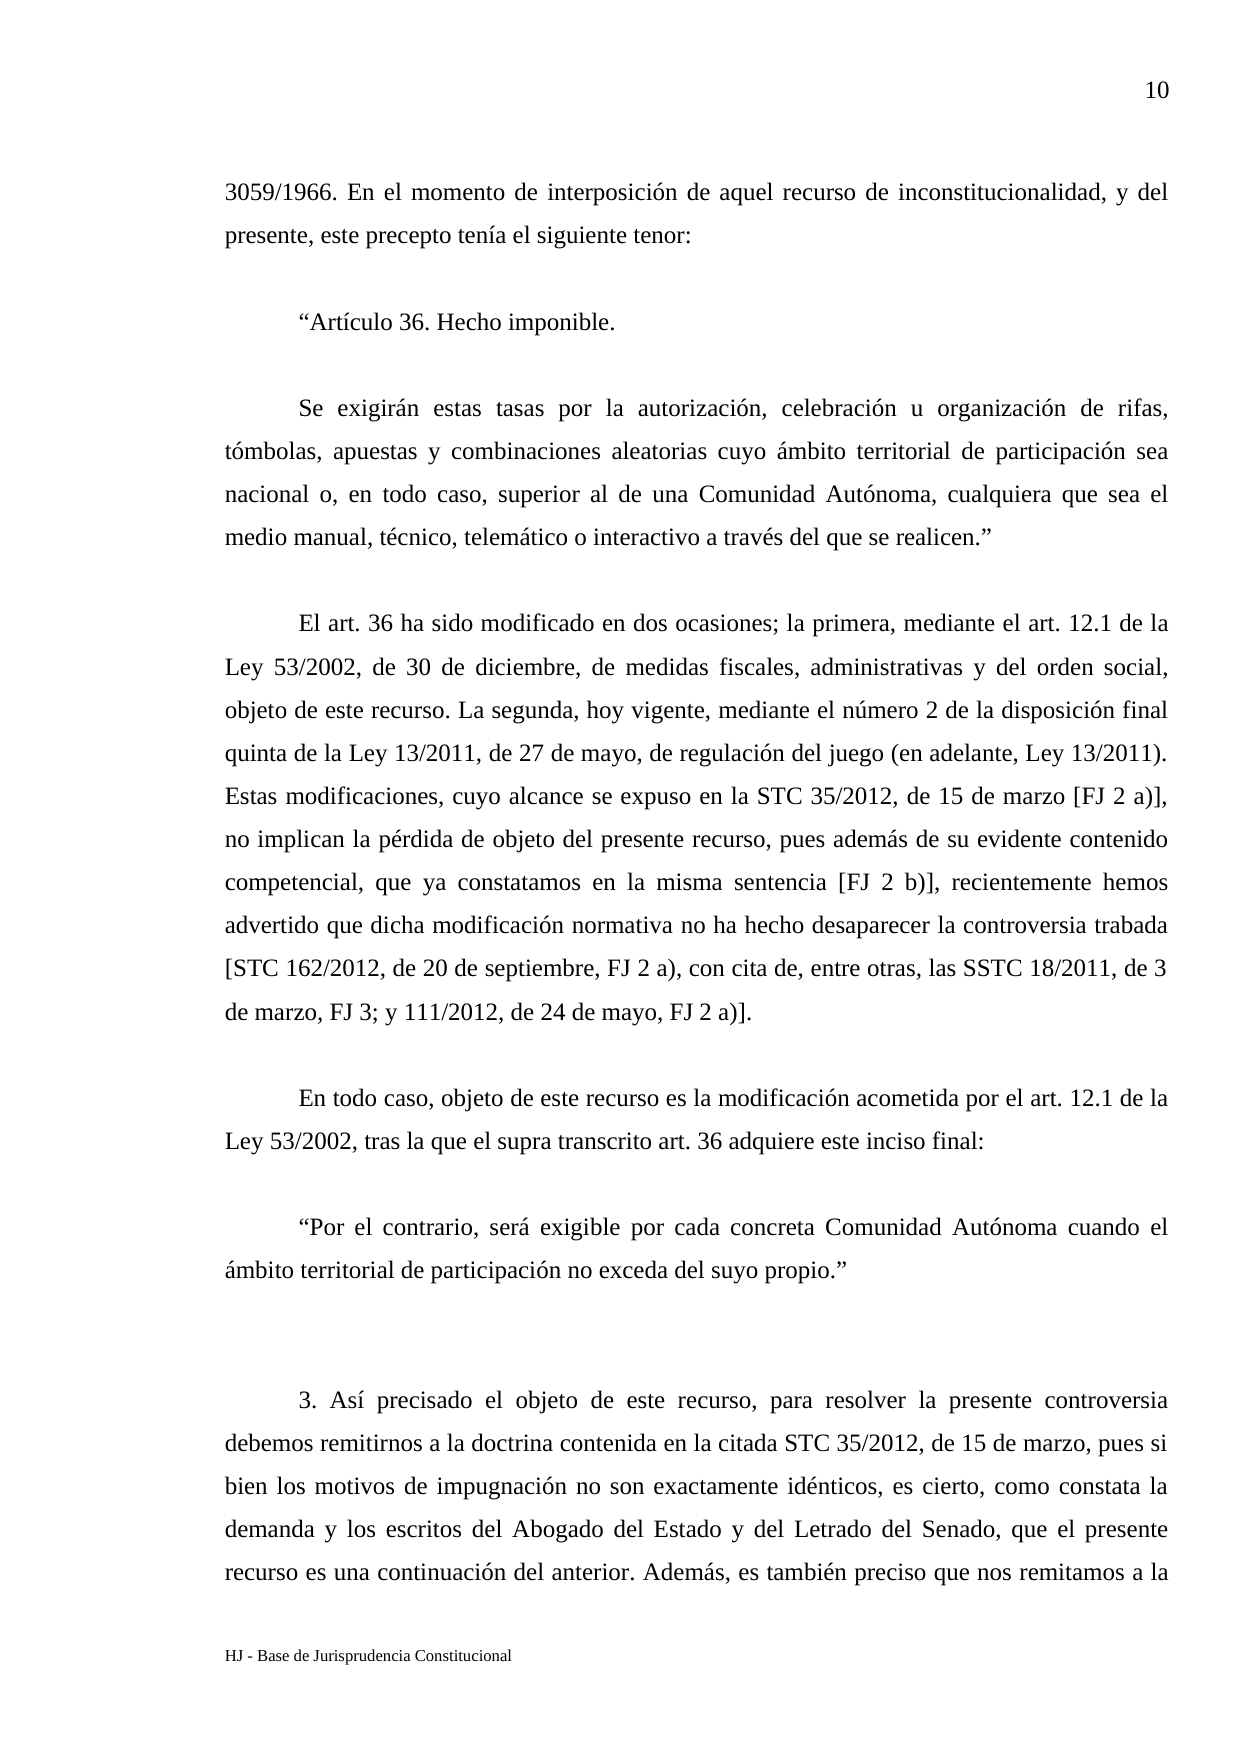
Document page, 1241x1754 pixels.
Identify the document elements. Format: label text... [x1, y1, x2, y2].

text Se exigirán estas tasas por la autorización, celebración u organización de rifas, tómbolas, apuestas y combinaciones aleatorias cuyo ámbito territorial de participación sea nacional o, en todo caso, superior al de una Comunidad Autónoma, cualquiera que sea el medio manual, técnico, telemático o interactivo a través del que se realicen.” [224, 393, 1169, 551]
text En todo caso, objeto de este recurso es la modificación acometida por el art. 12.1 de la Ley 53/2002, tras la que el supra transcrito art. 36 adquiere este inciso final: [224, 1083, 1169, 1155]
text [224, 1385, 1169, 1586]
text “Por el contrario, será exigible por cada concreta Comunidad Autónoma cuando el ámbito territorial de participación no exceda del suyo propio.” [224, 1212, 1169, 1284]
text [224, 177, 1169, 249]
text El art. 36 ha sido modificado en dos ocasiones; la primera, mediante el art. 12.1 de la Ley 53/2002, de 30 de diciembre, de medidas fiscales, administrativas y del orden social, objeto de este recurso. La segunda, hoy vigente, mediante el número 2 de la disposición final quinta de la Ley 13/2011, de 27 de mayo, de regulación del juego (en adelante, Ley 13/2011). Estas modificaciones, cuyo alcance se expuso en la STC 35/2012, de 15 de marzo [FJ 2 a)], no implican la pérdida de objeto del presente recurso, pues además de su evidente contenido competencial, que ya constatamos en la misma sentencia [FJ 2 b)], recientemente hemos advertido que dicha modificación normativa no ha hecho desaparecer la controversia trabada [STC 162/2012, de 20 de septiembre, FJ 2 a), con cita de, entre otras, las SSTC 18/2011, de 3 de marzo, FJ 3; y 111/2012, de 24 de mayo, FJ 2 a)]. [224, 608, 1169, 1025]
text “Artículo 36. Hecho imponible. [224, 307, 1169, 335]
